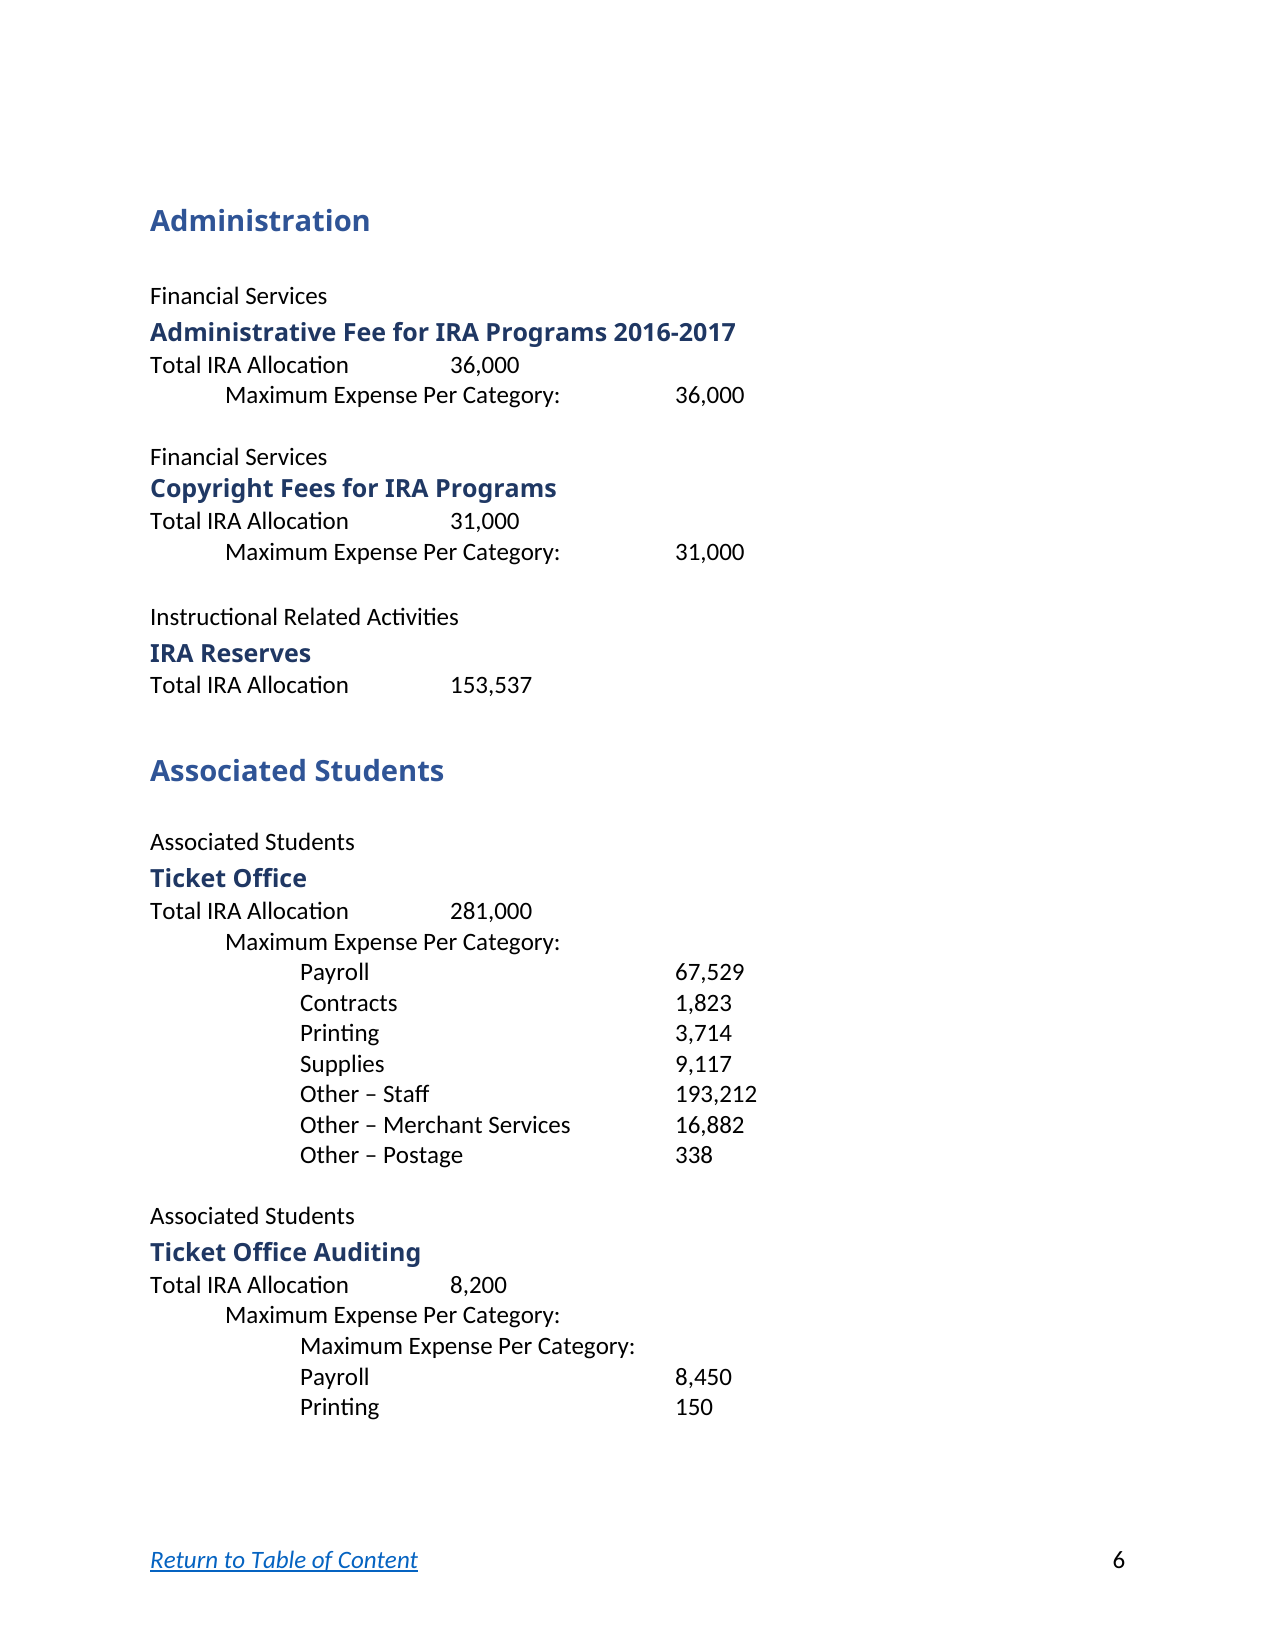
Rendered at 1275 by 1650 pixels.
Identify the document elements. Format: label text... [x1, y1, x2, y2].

text Maximum Expense Per Category: [150, 926, 1125, 956]
text Maximum Expense Per Category: 31,000 [150, 536, 1125, 566]
subtitle IRA Reserves [150, 636, 1125, 670]
text Other – Staff 193,212 [225, 1078, 1125, 1109]
text Total IRA Allocation 8,200 [150, 1269, 1125, 1299]
text Contracts 1,823 [225, 987, 1125, 1017]
text Maximum Expense Per Category: 36,000 [150, 379, 1125, 410]
text Associated Students [150, 826, 1125, 857]
subtitle Instructional Related Activities [150, 601, 1125, 631]
subtitle Associated Students [150, 750, 1125, 790]
subtitle Ticket Office Auditing [150, 1235, 1125, 1269]
text Total IRA Allocation 153,537 [150, 670, 1125, 700]
text Associated Students [150, 1200, 1125, 1231]
text Total IRA Allocation 31,000 [150, 505, 1125, 536]
text Total IRA Allocation 281,000 [150, 895, 1125, 926]
text Supplies 9,117 [225, 1048, 1125, 1078]
text Financial Services [150, 441, 1125, 471]
subtitle Administrative Fee for IRA Programs 2016-2017 [150, 315, 1125, 349]
text Maximum Expense Per Category: [150, 1299, 1125, 1330]
subtitle Financial Services [150, 280, 1125, 311]
subtitle Administration [150, 200, 1125, 240]
text Printing 3,714 [225, 1017, 1125, 1048]
text Other – Postage 338 [150, 1139, 1125, 1170]
text Total IRA Allocation 36,000 [150, 349, 1125, 379]
text Other – Merchant Services 16,882 [225, 1109, 1125, 1139]
text Copyright Fees for IRA Programs [150, 471, 1125, 505]
text Printing 150 [225, 1391, 1125, 1422]
text Maximum Expense Per Category: [150, 1330, 1125, 1361]
text Payroll 67,529 [225, 956, 1125, 987]
text Payroll 8,450 [225, 1361, 1125, 1391]
subtitle Ticket Office [150, 861, 1125, 895]
